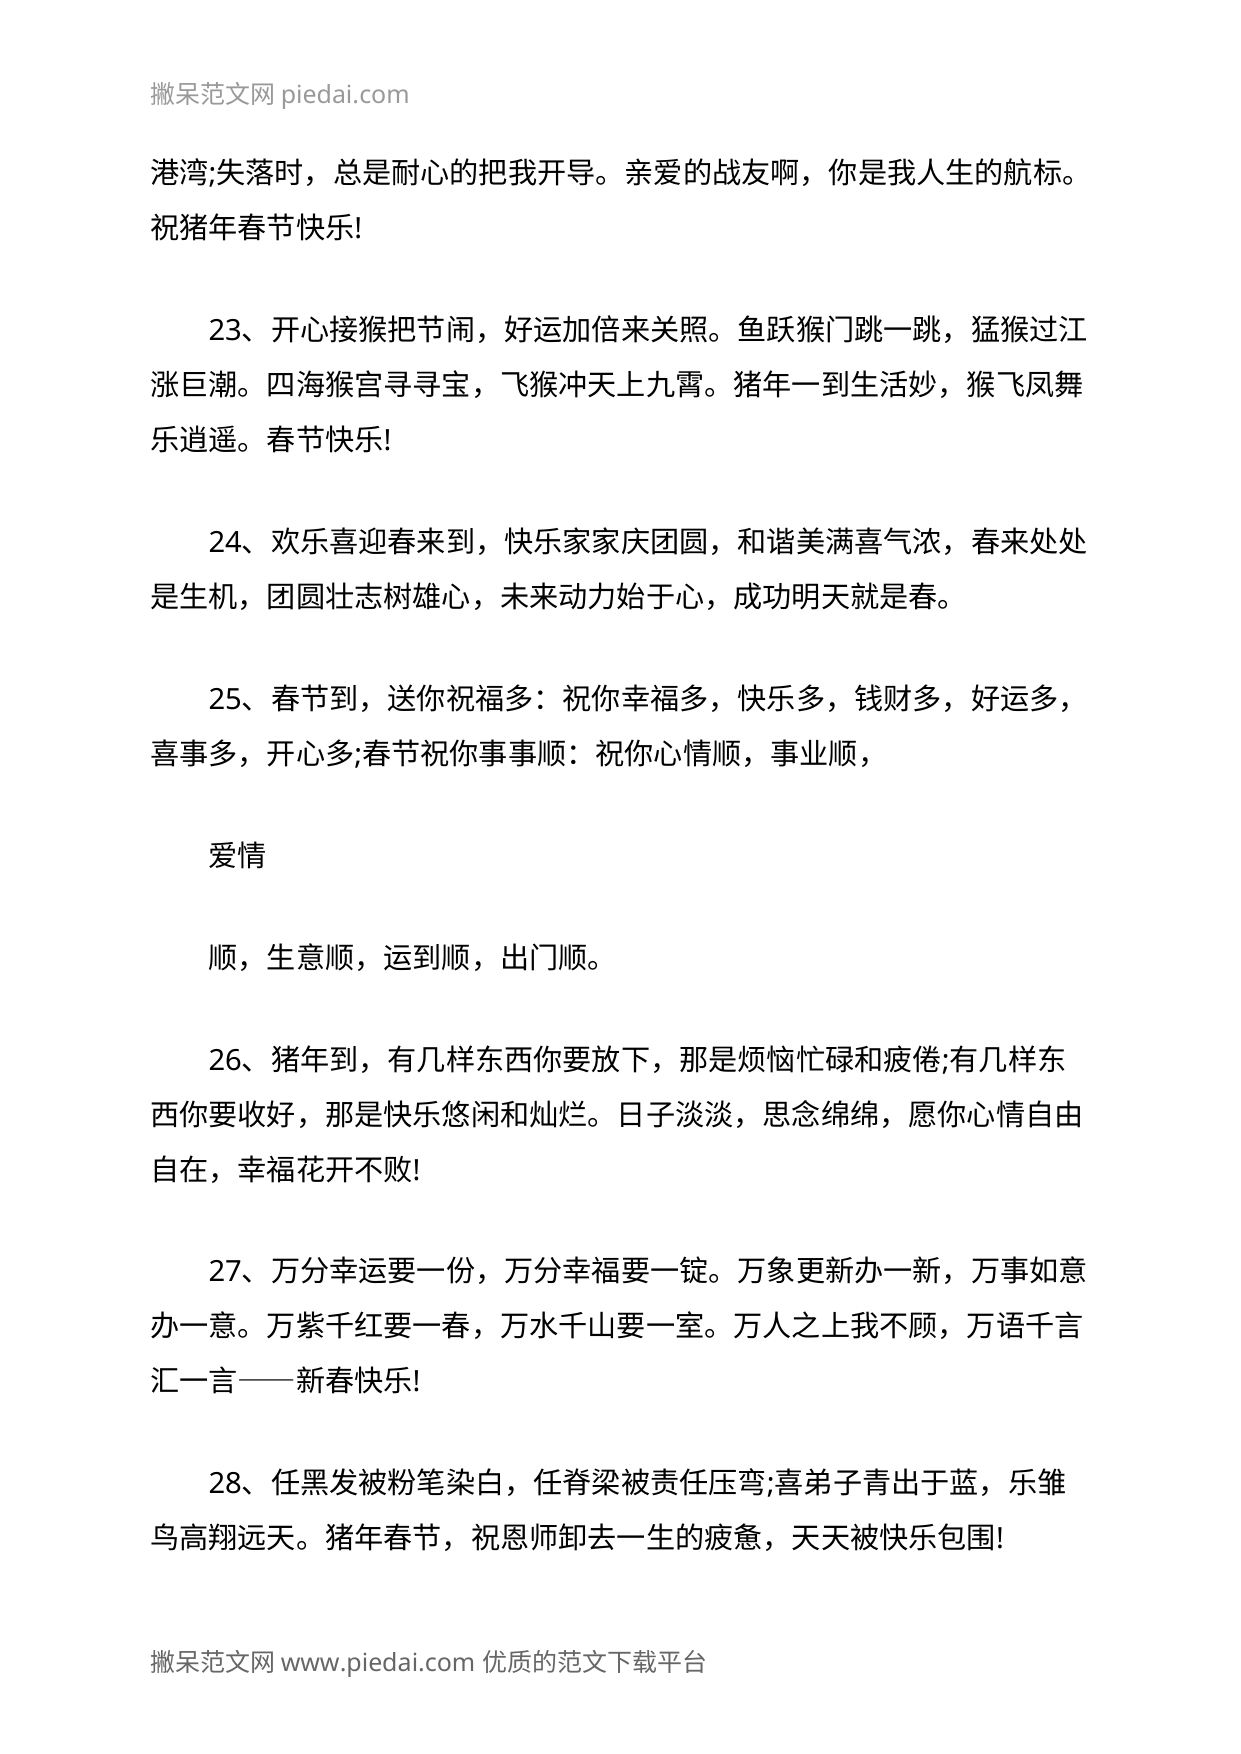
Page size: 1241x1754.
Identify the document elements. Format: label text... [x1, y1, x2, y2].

text 23、开心接猴把节闹，好运加倍来关照。鱼跃猴门跳一跳，猛猴过江涨巨潮。四海猴宫寻寻宝，飞猴冲天上九霄。猪年一到生活妙，猴飞凤舞乐逍遥。春节快乐! [150, 307, 1090, 459]
text 24、欢乐喜迎春来到，快乐家家庆团圆，和谐美满喜气浓，春来处处是生机，团圆壮志树雄心，未来动力始于心，成功明天就是春。 [150, 519, 1090, 616]
text 27、万分幸运要一份，万分幸福要一锭。万象更新办一新，万事如意办一意。万紫千红要一春，万水千山要一室。万人之上我不顾，万语千言汇一言——新春快乐! [150, 1248, 1090, 1400]
text 25、春节到，送你祝福多：祝你幸福多，快乐多，钱财多，好运多，喜事多，开心多;春节祝你事事顺：祝你心情顺，事业顺， [150, 676, 1090, 773]
text 28、任黑发被粉笔染白，任脊梁被责任压弯;喜弟子青出于蓝，乐雏鸟高翔远天。猪年春节，祝恩师卸去一生的疲惫，天天被快乐包围! [150, 1460, 1090, 1557]
text 26、猪年到，有几样东西你要放下，那是烦恼忙碌和疲倦;有几样东西你要收好，那是快乐悠闲和灿烂。日子淡淡，思念绵绵，愿你心情自由自在，幸福花开不败! [150, 1036, 1090, 1188]
text 顺，生意顺，运到顺，出门顺。 [150, 934, 1090, 977]
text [150, 150, 1090, 247]
text 爱情 [150, 833, 1090, 875]
